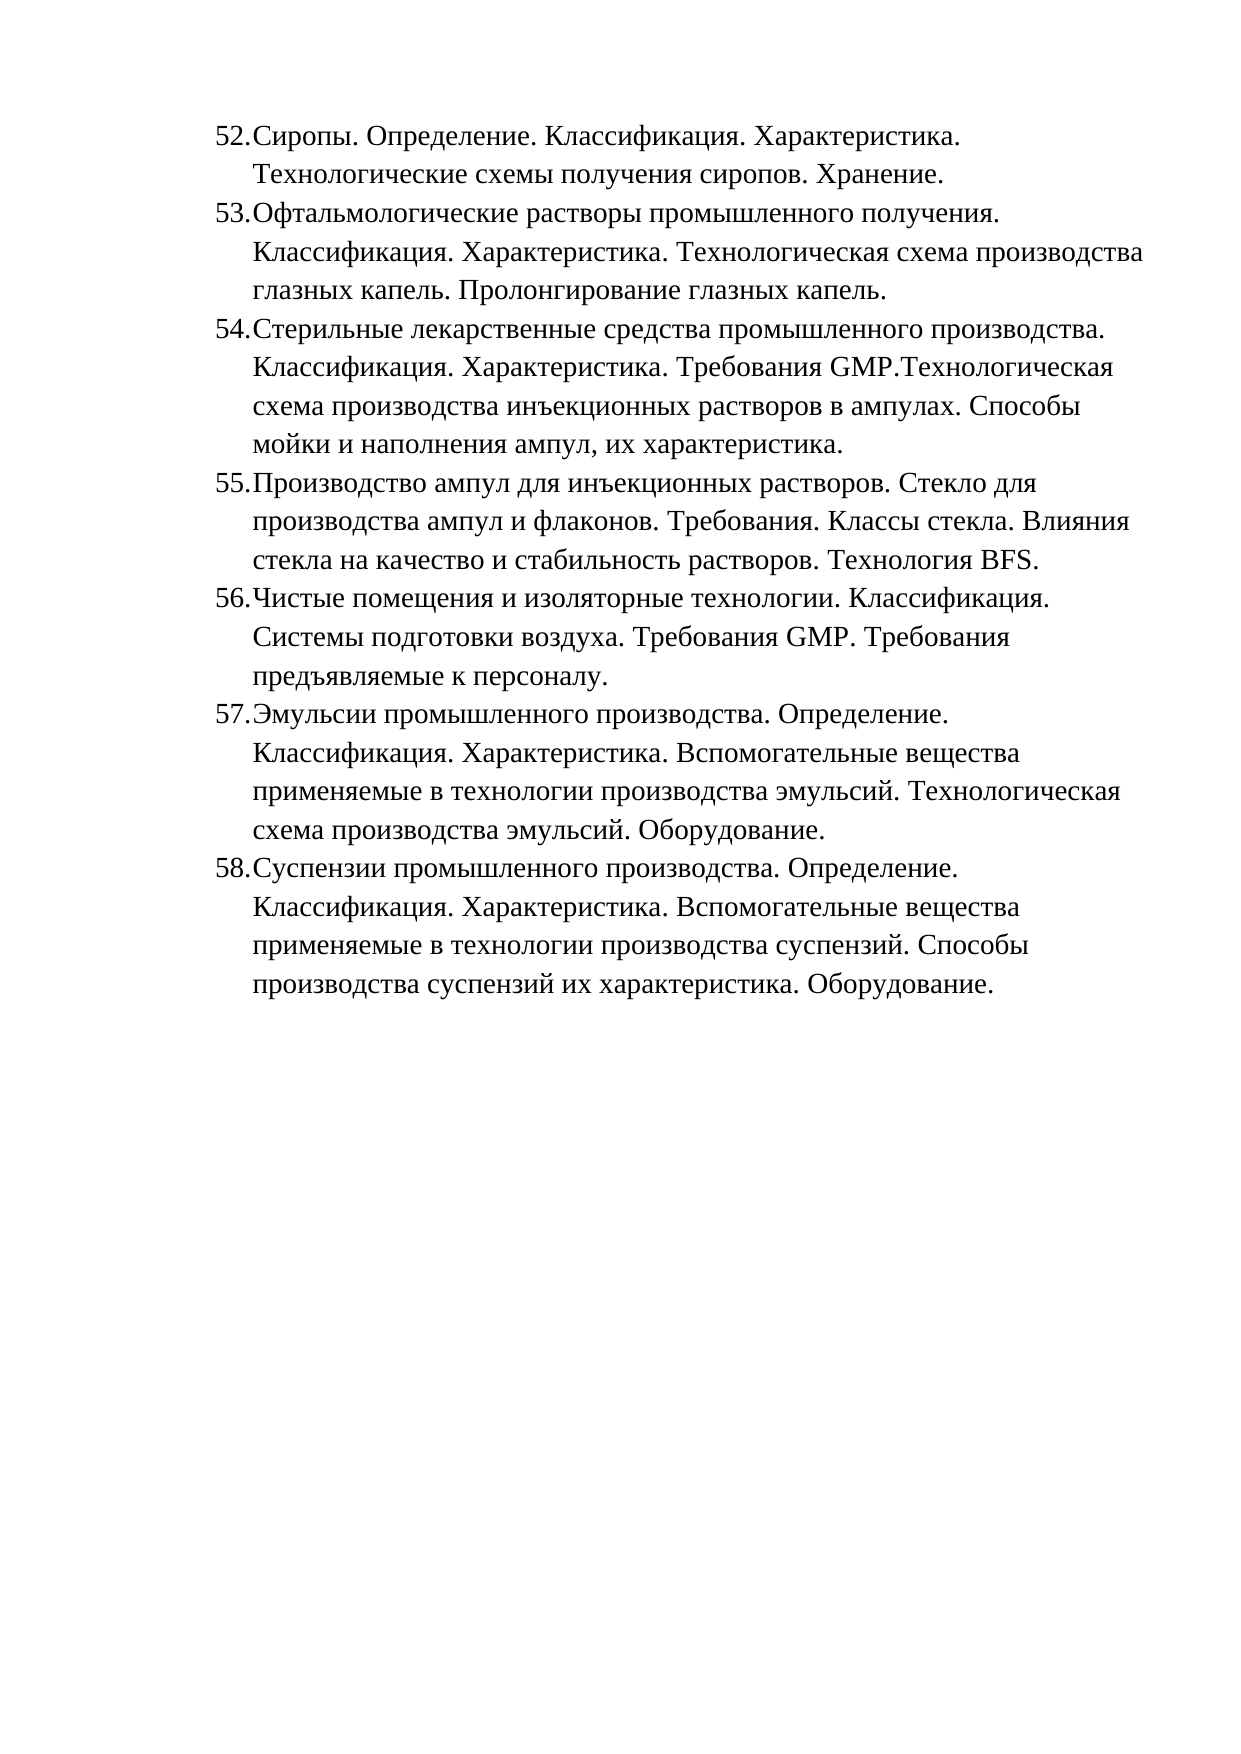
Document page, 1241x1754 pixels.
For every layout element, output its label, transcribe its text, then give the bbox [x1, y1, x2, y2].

list Чистые помещения и изоляторные технологии. Классификация. Системы подготовки воздуха. Требования GMP. Требования предъявляемые к персоналу. [215, 581, 1152, 691]
list Стерильные лекарственные средства промышленного производства. Классификация. Характеристика. Требования GMP.Технологическая схема производства инъекционных растворов в ампулах. Способы мойки и наполнения ампул, их характеристика. [215, 311, 1152, 460]
list Сиропы. Определение. Классификация. Характеристика. Технологические схемы получения сиропов. Хранение. [215, 118, 1152, 190]
list Производство ампул для инъекционных растворов. Стекло для производства ампул и флаконов. Требования. Классы стекла. Влияния стекла на качество и стабильность растворов. Технология BFS. [215, 465, 1152, 576]
list Суспензии промышленного производства. Определение. Классификация. Характеристика. Вспомогательные вещества применяемые в технологии производства суспензий. Способы производства суспензий их характеристика. Оборудование. [215, 850, 1152, 999]
list Офтальмологические растворы промышленного получения. Классификация. Характеристика. Технологическая схема производства глазных капель. Пролонгирование глазных капель. [215, 195, 1152, 306]
list Эмульсии промышленного производства. Определение. Классификация. Характеристика. Вспомогательные вещества применяемые в технологии производства эмульсий. Технологическая схема производства эмульсий. Оборудование. [215, 696, 1152, 845]
